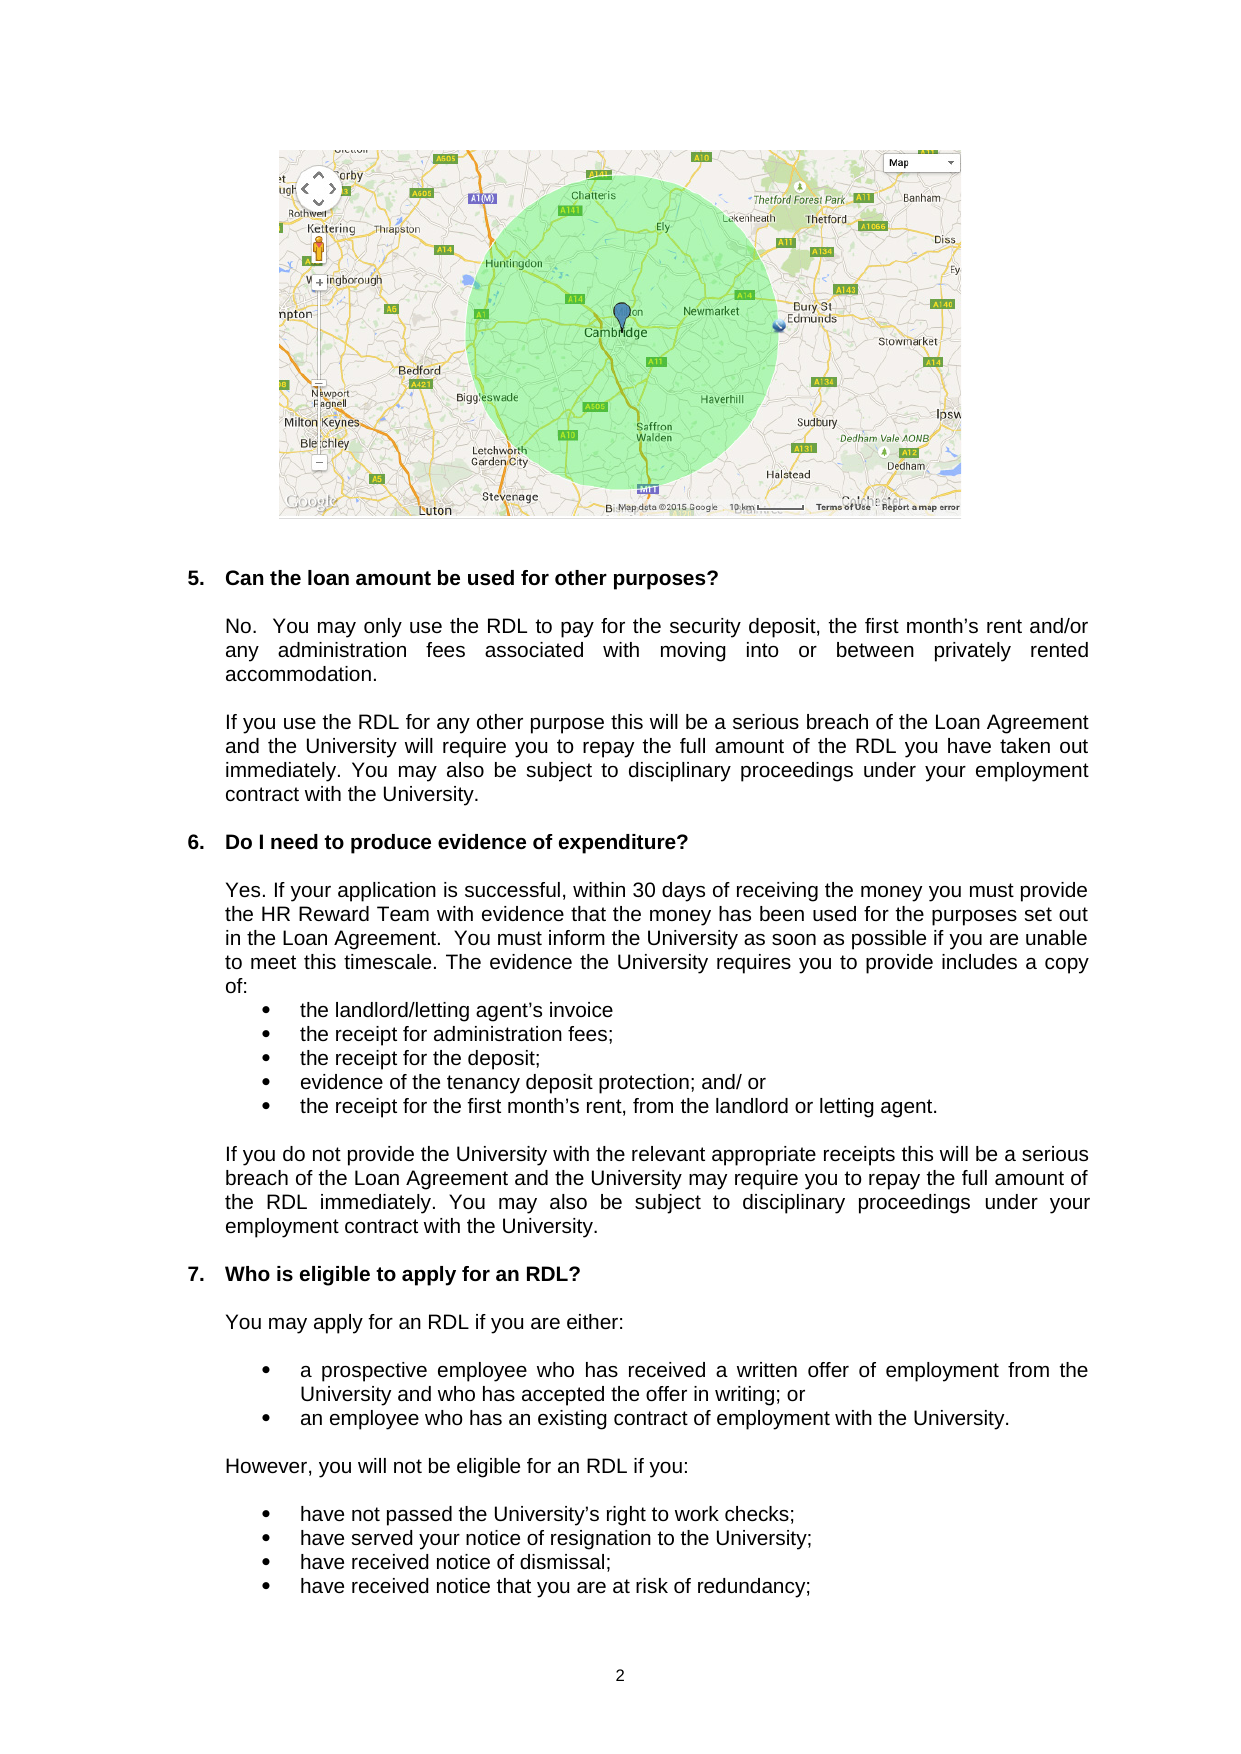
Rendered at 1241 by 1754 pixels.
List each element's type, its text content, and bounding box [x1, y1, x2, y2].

list an employee who has an existing contract of employment with the University. [262, 1405, 1090, 1429]
list have received notice of dismissal; [262, 1549, 1090, 1573]
text You may apply for an RDL if you are either: [225, 1309, 1090, 1333]
list the receipt for administration fees; [262, 1022, 1090, 1046]
list the receipt for the deposit; [262, 1046, 1090, 1070]
text If you do not provide the University with the relevant appropriate receipts this will be a serious breach of the Loan Agreement and the University may require you to repay the full amount of the RDL immediately. You may also be subject to disciplinary proceedings under your employment contract with the University. [225, 1142, 1090, 1238]
list evidence of the tenancy deposit protection; and/ or [262, 1070, 1090, 1094]
list Can the loan amount be used for other purposes? [187, 566, 1090, 590]
list have not passed the University’s right to work checks; [262, 1501, 1090, 1525]
list the receipt for the first month’s rent, from the landlord or letting agent. [262, 1094, 1090, 1118]
list Who is eligible to apply for an RDL? [187, 1262, 1090, 1286]
list a prospective employee who has received a written offer of employment from the University and who has accepted the offer in writing; or [262, 1357, 1090, 1405]
text No. You may only use the RDL to pay for the security deposit, the first month’s rent and/or any administration fees associated with moving into or between privately rented accommodation. [225, 614, 1090, 686]
list have received notice that you are at risk of redundancy; [262, 1573, 1090, 1598]
text If you use the RDL for any other purpose this will be a serious breach of the Loan Agreement and the University will require you to repay the full amount of the RDL you have taken out immediately. You may also be subject to disciplinary proceedings under your employment contract with the University. [225, 710, 1090, 806]
list the landlord/letting agent’s invoice [262, 997, 1090, 1022]
picture [279, 150, 962, 519]
list Do I need to produce evidence of expenditure? [187, 830, 1090, 854]
text However, you will not be eligible for an RDL if you: [225, 1453, 1090, 1477]
text Yes. If your application is successful, within 30 days of receiving the money you must provide the HR Reward Team with evidence that the money has been used for the purposes set out in the Loan Agreement. You must inform the University as soon as possible if you are unable to meet this timescale. The evidence the University requires you to provide includes a copy of: [225, 878, 1090, 997]
list have served your notice of resignation to the University; [262, 1525, 1090, 1549]
